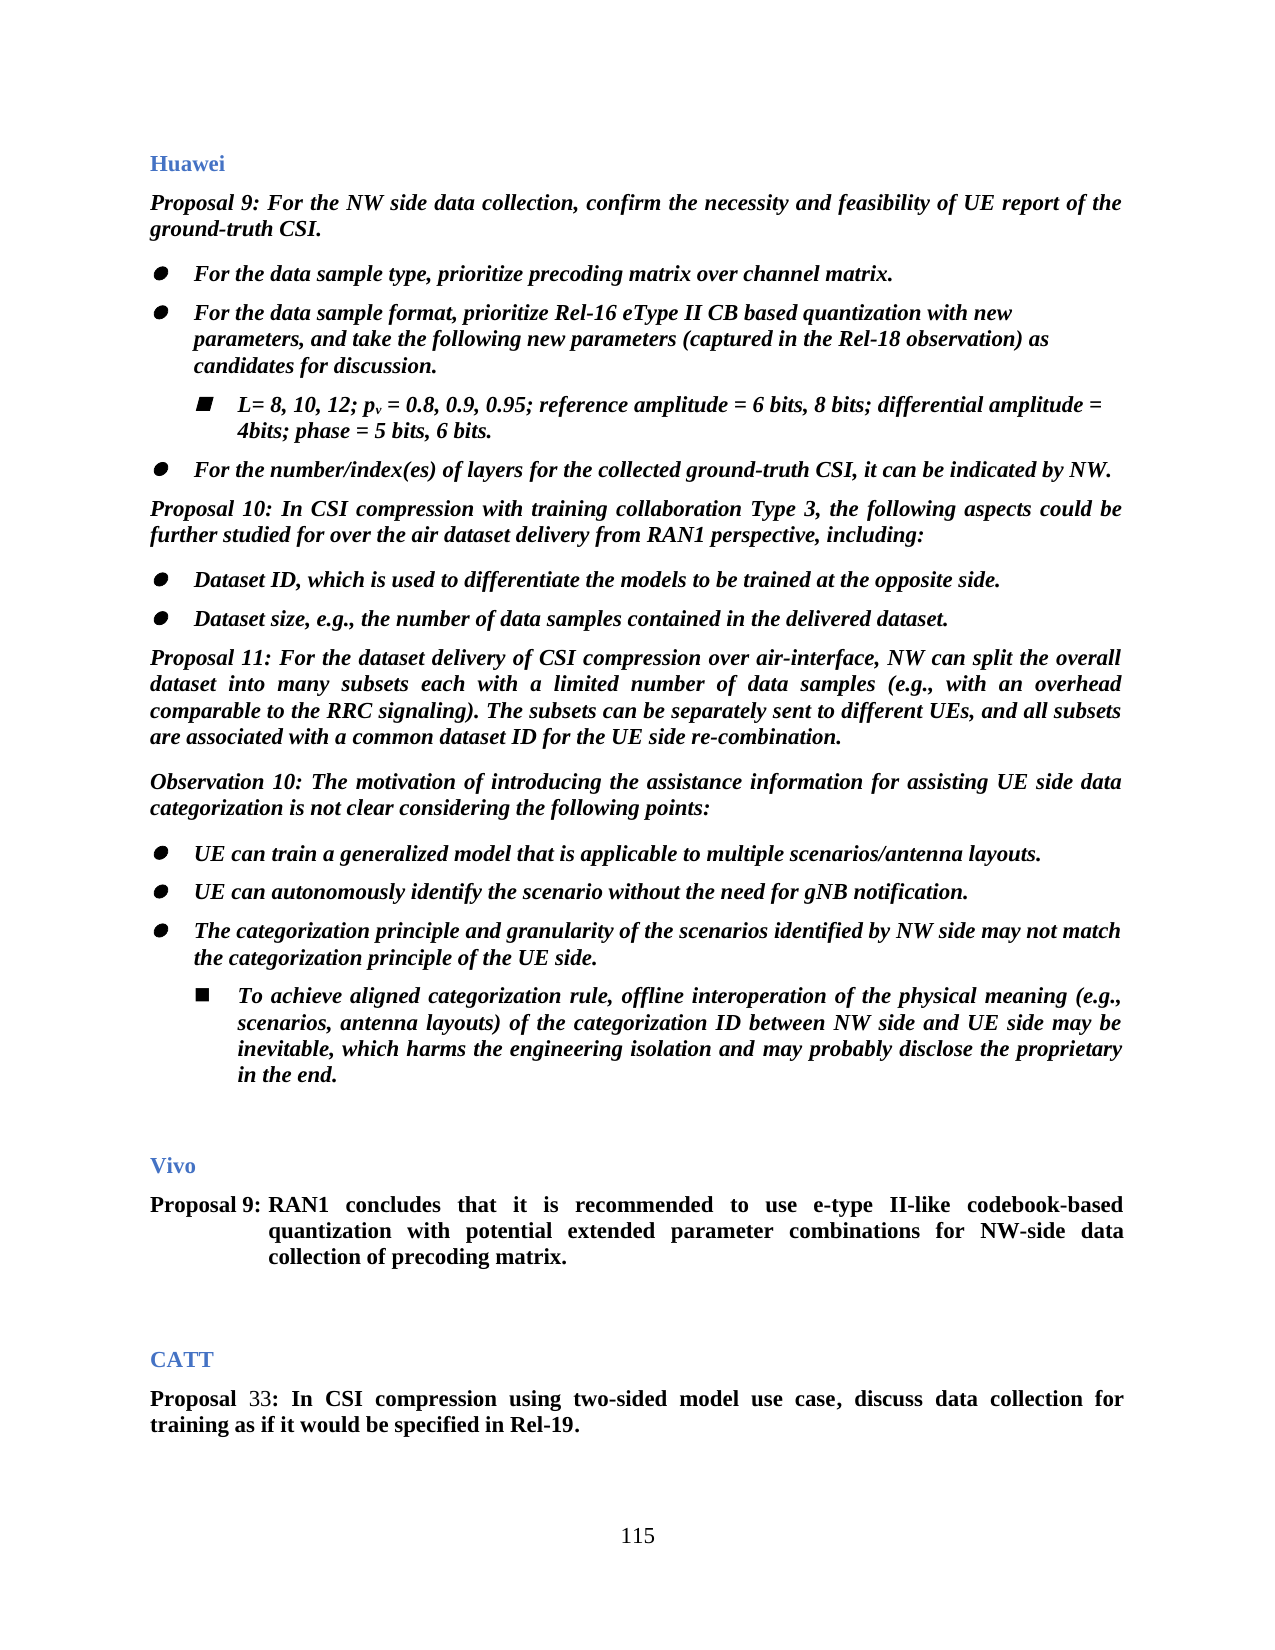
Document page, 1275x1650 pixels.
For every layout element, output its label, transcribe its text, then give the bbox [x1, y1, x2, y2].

text Proposal 9: For the NW side data collection, confirm the necessity and feasibility of UE report of the ground-truth CSI. [150, 189, 1125, 242]
list For the data sample type, prioritize precoding matrix over channel matrix. [150, 260, 1125, 287]
text Proposal 10: In CSI compression with training collaboration Type 3, the following aspects could be further studied for over the air dataset delivery from RAN1 perspective, including: [150, 495, 1125, 547]
text Observation 10: The motivation of introducing the assistance information for assisting UE side data categorization is not clear considering the following points: [150, 768, 1125, 821]
list The categorization principle and granularity of the scenarios identified by NW side may not match the categorization principle of the UE side. [150, 917, 1125, 970]
text Proposal 11: For the dataset delivery of CSI compression over air-interface, NW can split the overall dataset into many subsets each with a limited number of data samples (e.g., with an overhead comparable to the RRC signaling). The subsets can be separately sent to different UEs, and all subsets are associated with a common dataset ID for the UE side re-combination. [150, 644, 1125, 749]
text CATT [150, 1346, 1125, 1372]
text Vivo [150, 1152, 1125, 1178]
list RAN1 concludes that it is recommended to use e-type II-like codebook-based quantization with potential extended parameter combinations for NW-side data collection of precoding matrix. [150, 1191, 1125, 1270]
text Huawei [150, 150, 1125, 176]
list For the number/index(es) of layers for the collected ground-truth CSI, it can be indicated by NW. [150, 456, 1125, 482]
list UE can train a generalized model that is applicable to multiple scenarios/antenna layouts. [150, 839, 1125, 866]
list To achieve aligned categorization rule, offline interoperation of the physical meaning (e.g., scenarios, antenna layouts) of the categorization ID between NW side and UE side may be inevitable, which harms the engineering isolation and may probably disclose the proprietary in the end. [194, 982, 1125, 1088]
list For the data sample format, prioritize Rel-16 eType II CB based quantization with new parameters, and take the following new parameters (captured in the Rel-18 observation) as candidates for discussion. [150, 299, 1125, 378]
list L= 8, 10, 12; pv = 0.8, 0.9, 0.95; reference amplitude = 6 bits, 8 bits; differential amplitude = 4bits; phase = 5 bits, 6 bits. [194, 391, 1125, 443]
list UE can autonomously identify the scenario without the need for gNB notification. [150, 878, 1125, 905]
list Dataset ID, which is used to differentiate the models to be trained at the opposite side. [150, 566, 1125, 593]
list Dataset size, e.g., the number of data samples contained in the delivered dataset. [150, 605, 1125, 631]
